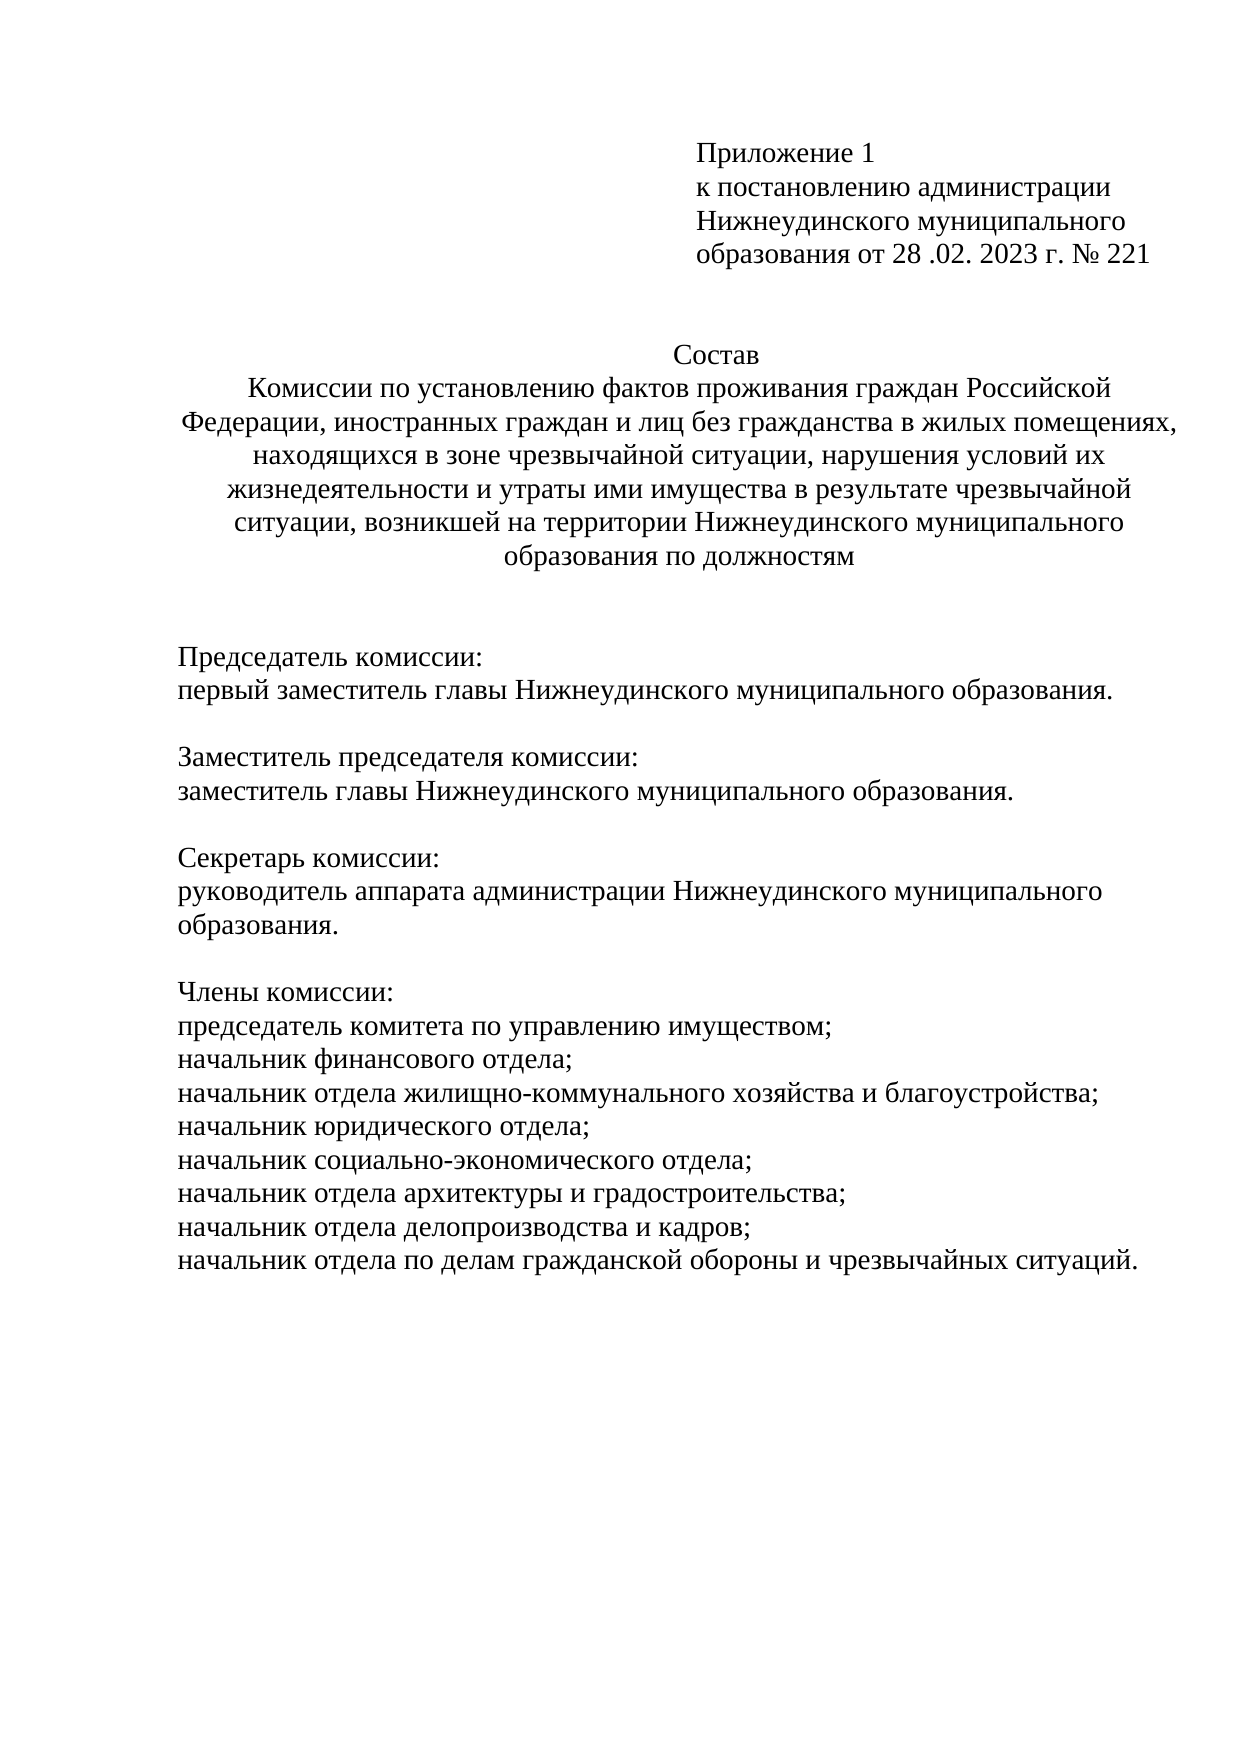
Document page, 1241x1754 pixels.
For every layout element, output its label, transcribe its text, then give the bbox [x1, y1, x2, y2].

text Приложение 1 [177, 136, 1152, 169]
text начальник социально-экономического отдела; [177, 1142, 1152, 1175]
text начальник финансового отдела; [177, 1041, 1152, 1075]
text Нижнеудинского муниципального [177, 203, 1152, 236]
text начальник отдела архитектуры и градостроительства; [177, 1175, 1152, 1209]
text начальник отдела по делам гражданской обороны и чрезвычайных ситуаций. [177, 1242, 1152, 1276]
text начальник юридического отдела; [177, 1108, 1152, 1142]
text Члены комиссии: [177, 974, 1152, 1008]
text Секретарь комиссии: [177, 840, 1152, 873]
text Комиссии по установлению фактов проживания граждан Российской Федерации, иностранных граждан и лиц без гражданства в жилых помещениях, находящихся в зоне чрезвычайной ситуации, нарушения условий их жизнедеятельности и утраты ими имущества в результате чрезвычайной ситуации, возникшей на территории Нижнеудинского муниципального образования по должностям [177, 370, 1181, 572]
text образования от 28 .02. 2023 г. № 221 [177, 236, 1152, 270]
text заместитель главы Нижнеудинского муниципального образования. [177, 773, 1152, 806]
text Состав [177, 337, 1181, 370]
text руководитель аппарата администрации Нижнеудинского муниципального образования. [177, 873, 1152, 941]
text председатель комитета по управлению имуществом; [177, 1008, 1152, 1041]
text первый заместитель главы Нижнеудинского муниципального образования. [177, 672, 1152, 706]
text Заместитель председателя комиссии: [177, 739, 1152, 773]
text начальник отдела делопроизводства и кадров; [177, 1209, 1152, 1242]
text к постановлению администрации [177, 169, 1152, 203]
text начальник отдела жилищно-коммунального хозяйства и благоустройства; [177, 1075, 1152, 1108]
text Председатель комиссии: [177, 639, 1152, 672]
